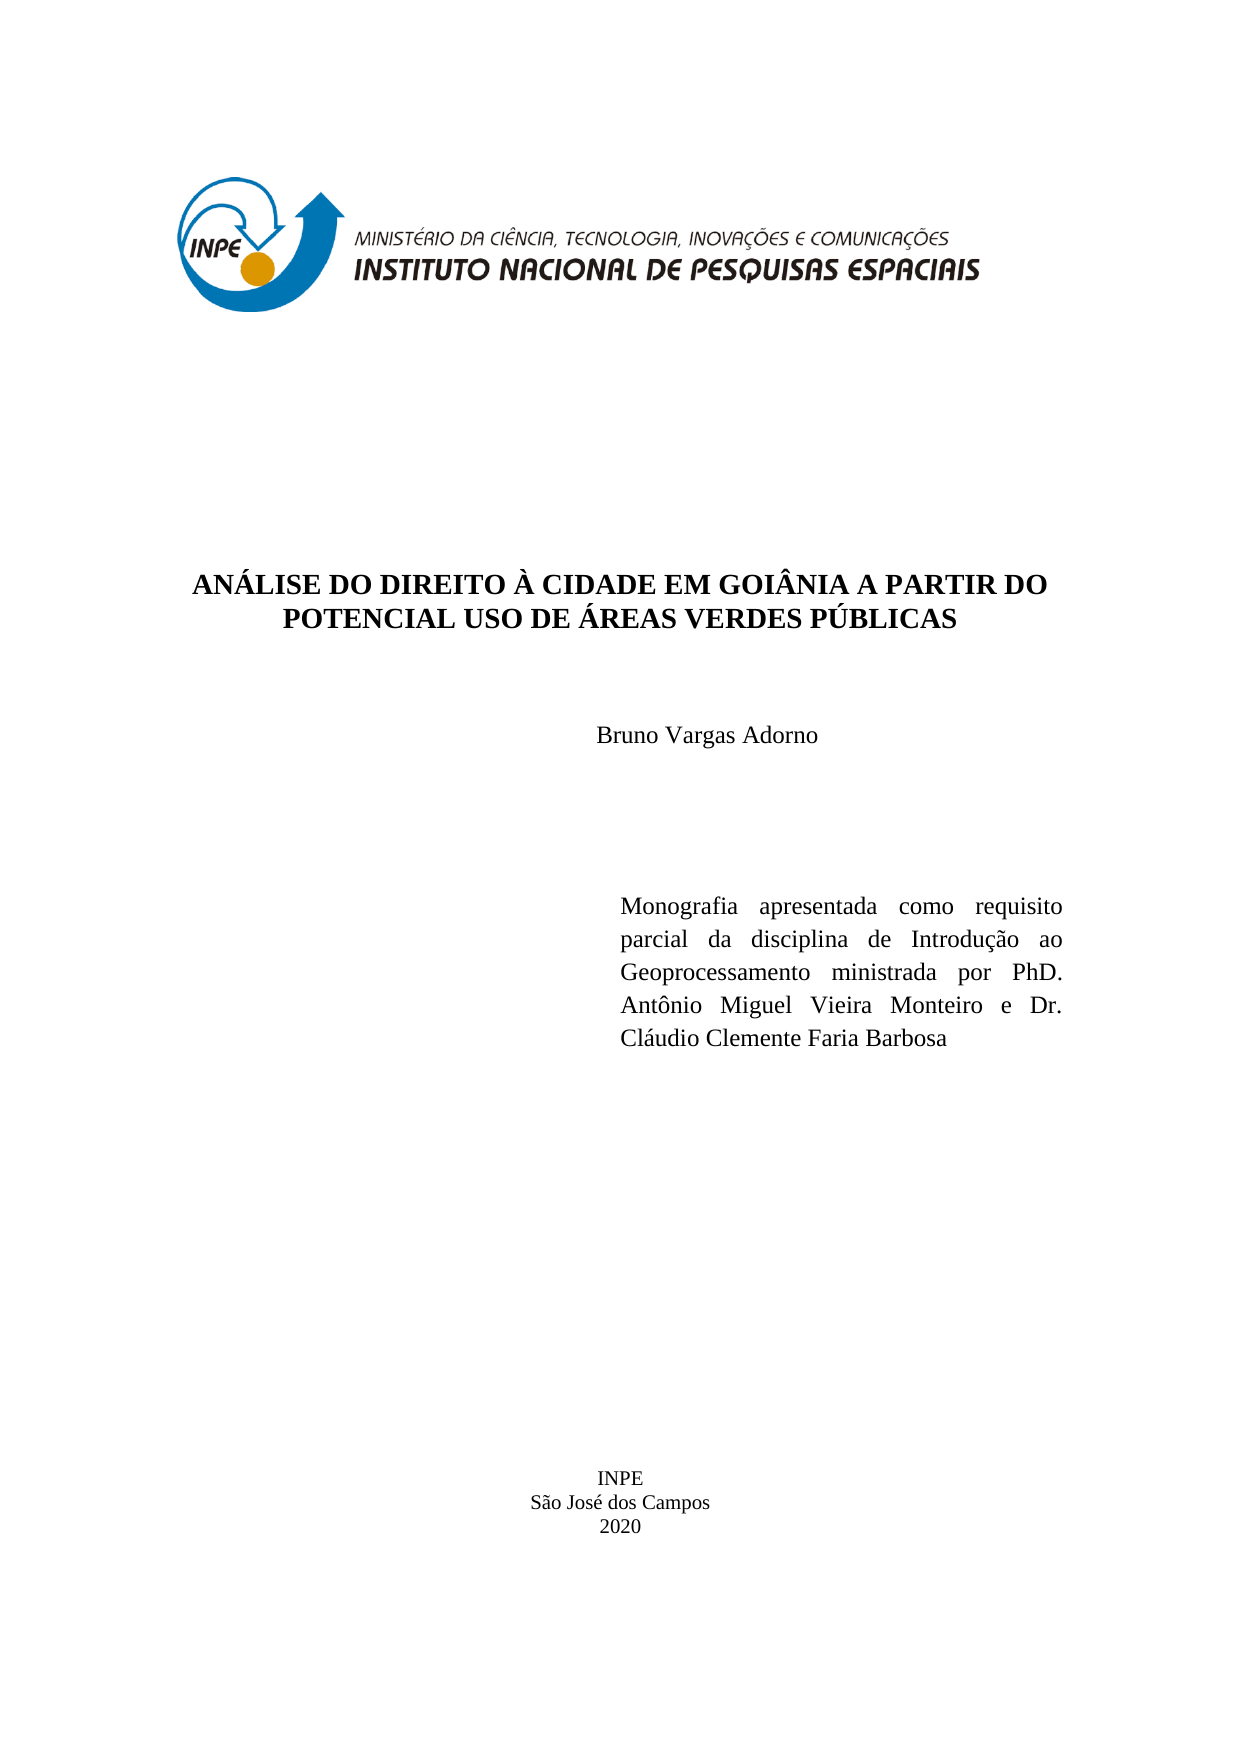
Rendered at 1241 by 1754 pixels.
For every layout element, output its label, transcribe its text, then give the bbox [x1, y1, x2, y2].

text Monografia apresentada como requisito parcial da disciplina de Introdução ao Geoprocessamento ministrada por PhD. Antônio Miguel Vieira Monteiro e Dr. Cláudio Clemente Faria Barbosa [620, 891, 1063, 1052]
text 2020 [177, 1514, 1063, 1538]
text São José dos Campos [177, 1489, 1063, 1514]
text Bruno Vargas Adorno [177, 721, 1063, 749]
text ANÁLISE DO DIREITO À CIDADE EM GOIÂNIA A PARTIR DO POTENCIAL USO DE ÁREAS VERDES PÚBLICAS [177, 567, 1063, 634]
text INPE [177, 1466, 1063, 1489]
picture [177, 177, 980, 312]
